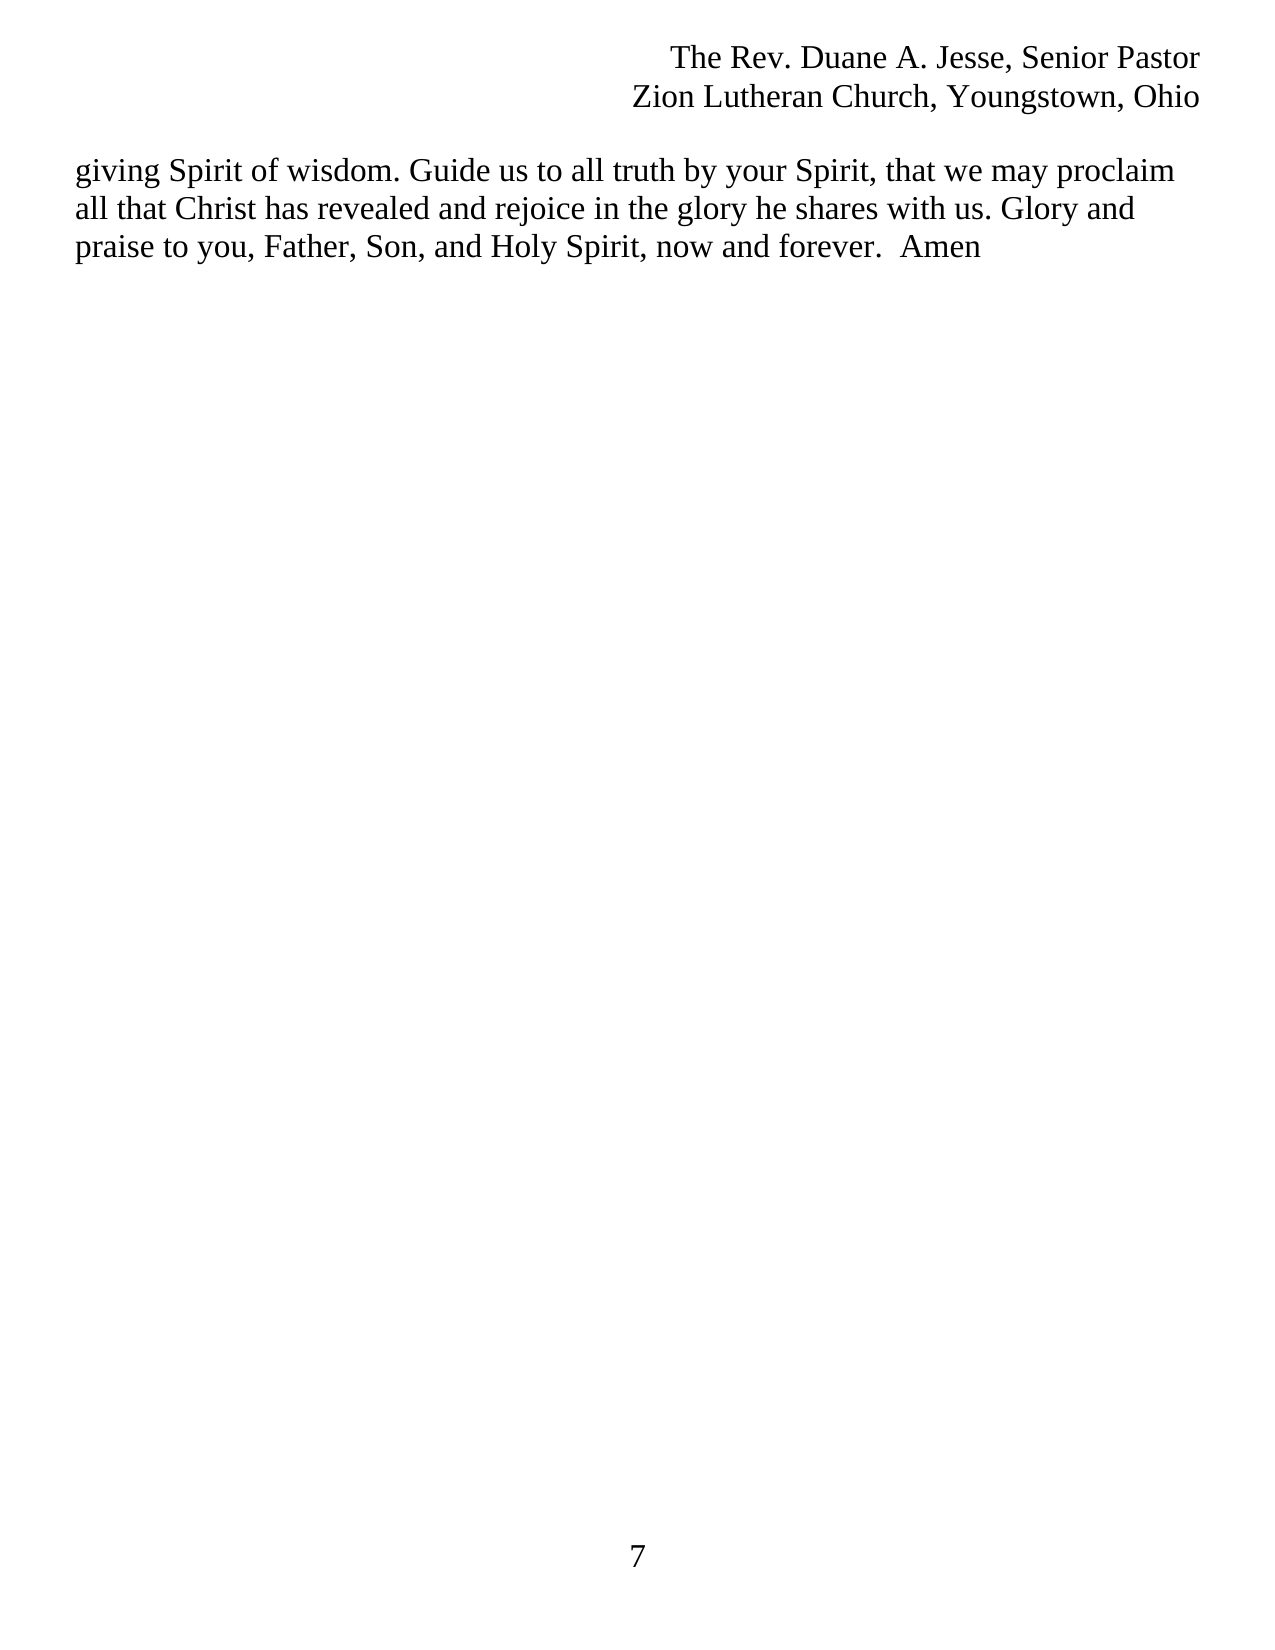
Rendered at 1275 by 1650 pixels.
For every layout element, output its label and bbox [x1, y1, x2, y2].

text [75, 150, 1200, 265]
